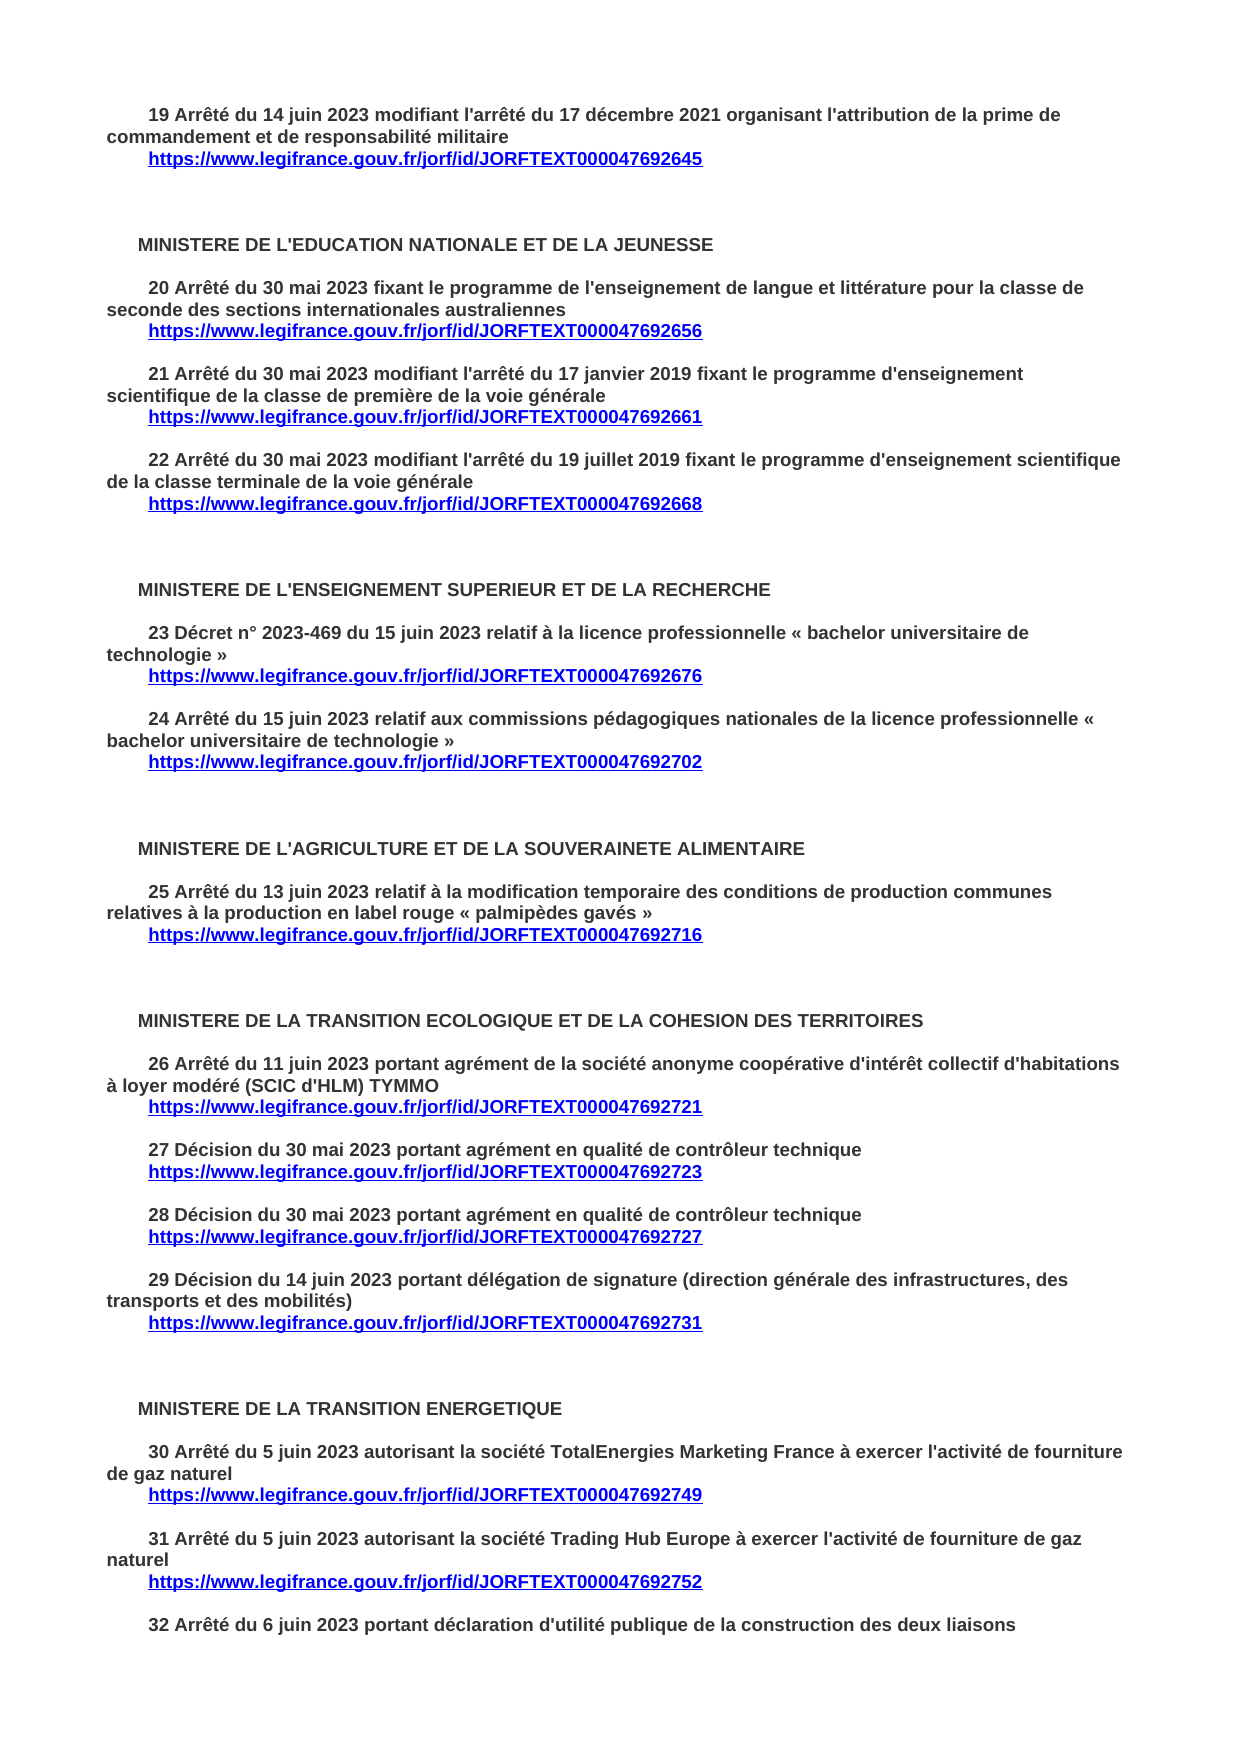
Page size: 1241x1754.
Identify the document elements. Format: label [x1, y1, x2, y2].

text [106, 83, 1128, 1635]
